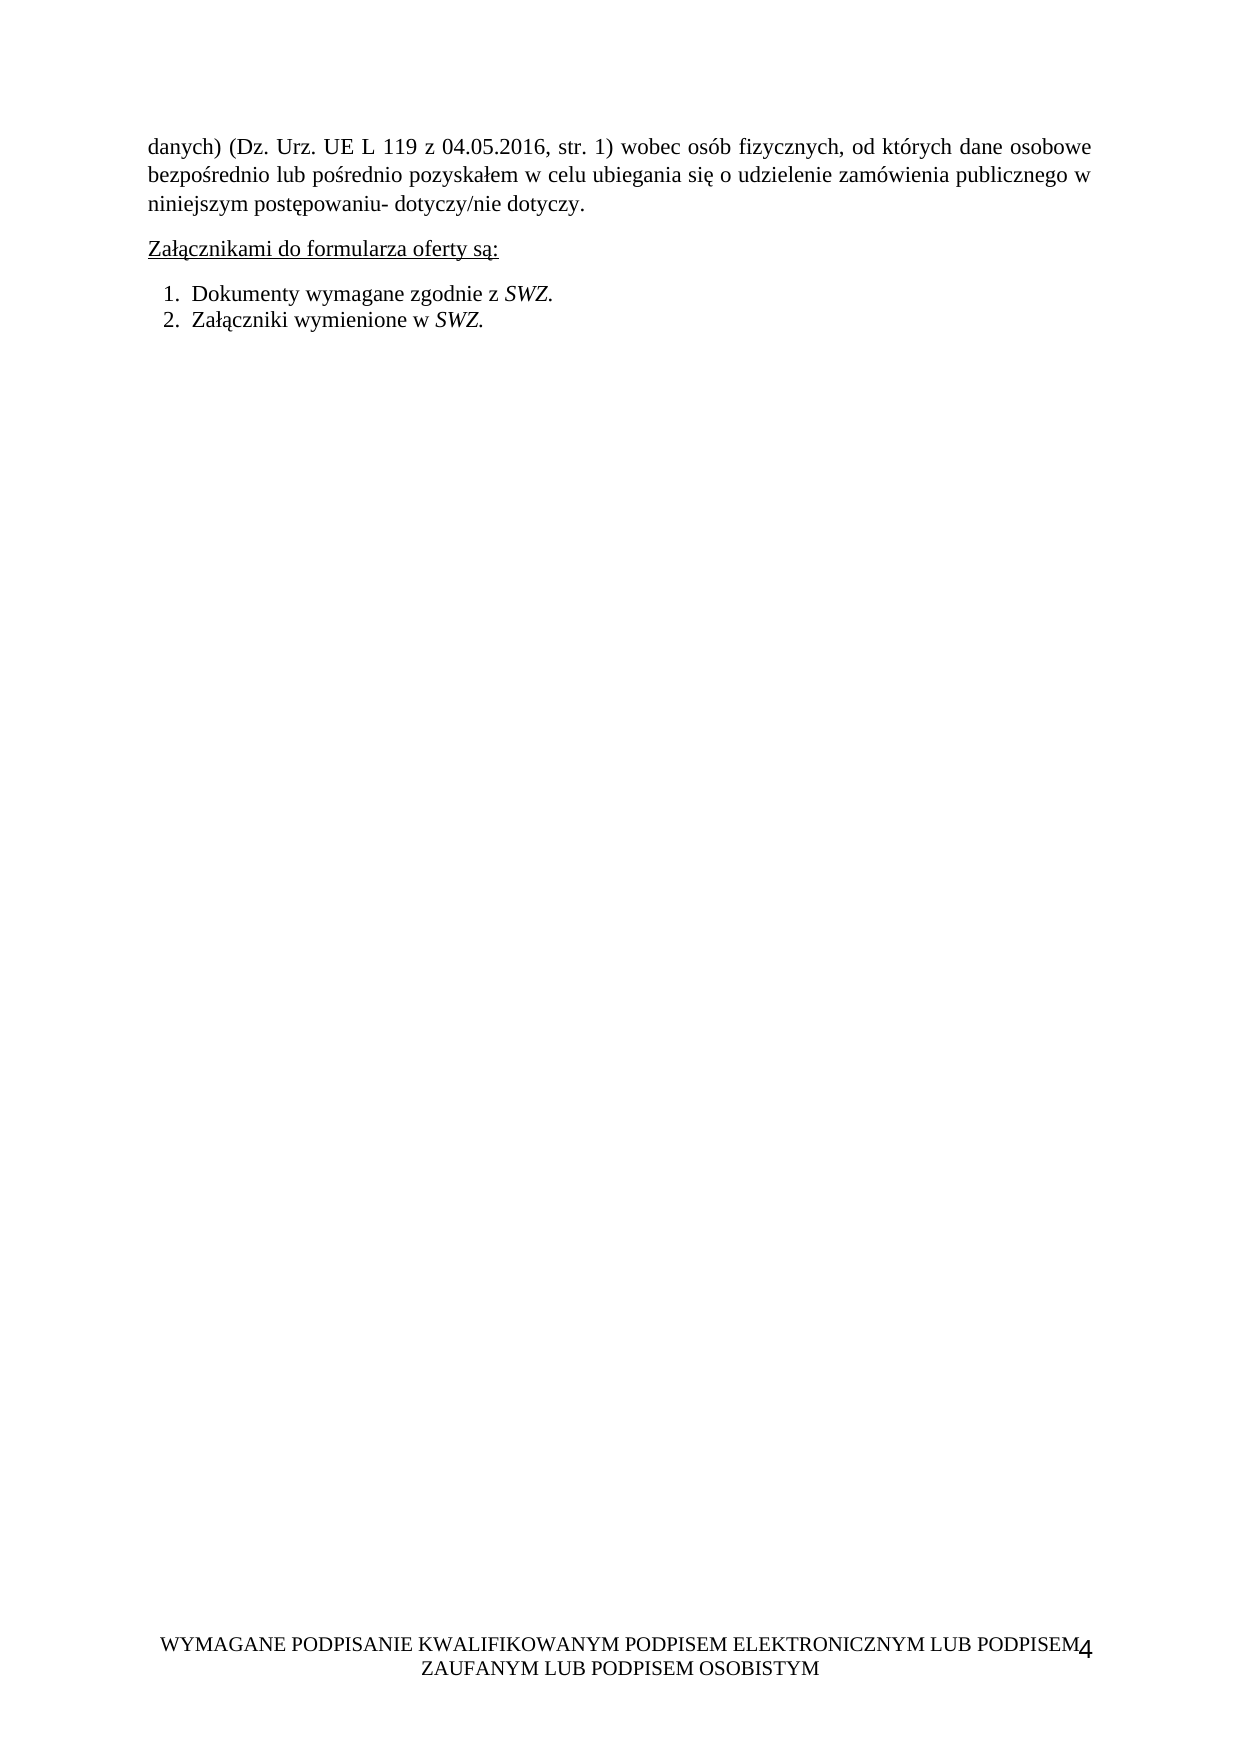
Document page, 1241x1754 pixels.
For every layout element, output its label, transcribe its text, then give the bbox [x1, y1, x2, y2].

list Dokumenty wymagane zgodnie z SWZ. [163, 280, 1093, 306]
list Załączniki wymienione w SWZ. [163, 306, 1093, 333]
text Załącznikami do formularza oferty są: [148, 235, 1093, 261]
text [148, 133, 1093, 216]
